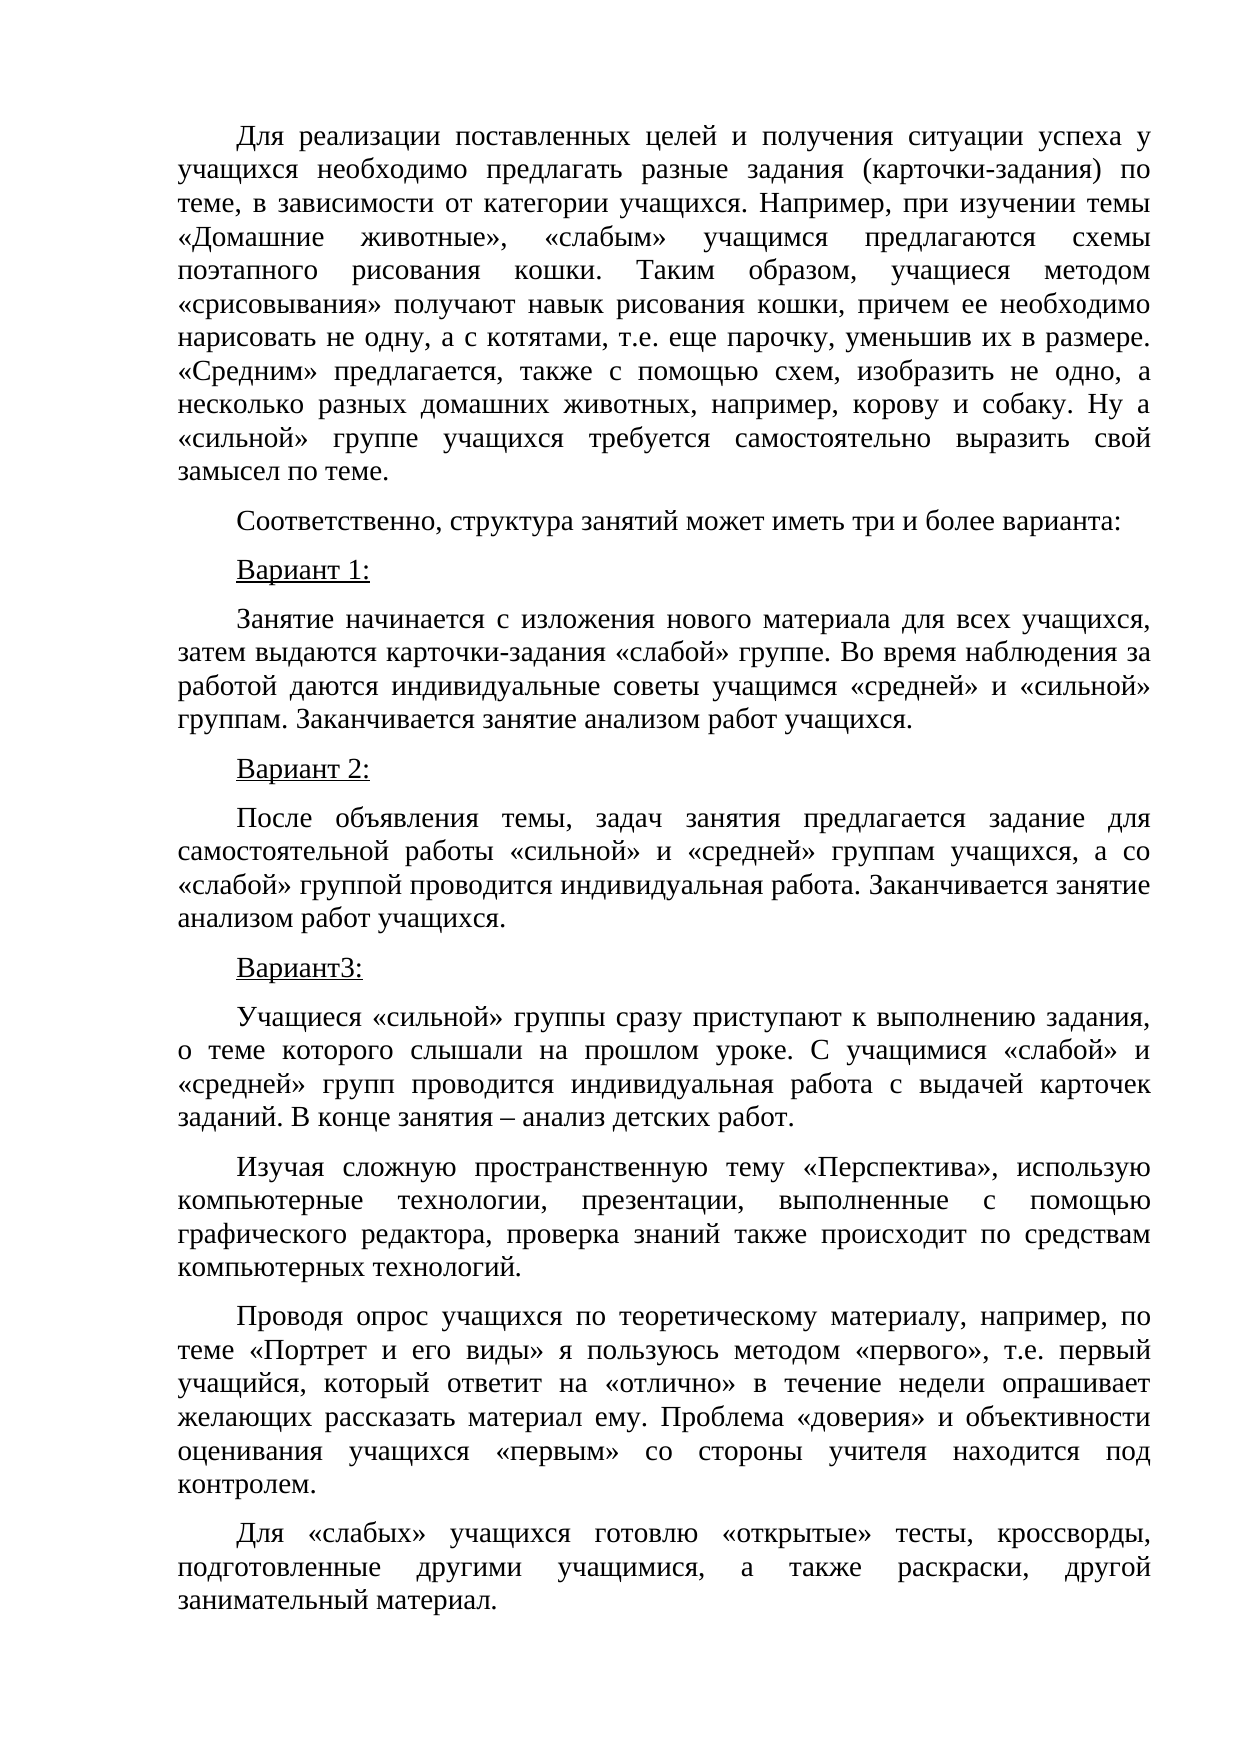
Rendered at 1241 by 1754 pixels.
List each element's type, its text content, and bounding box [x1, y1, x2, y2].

text Вариант 1: [177, 552, 1152, 585]
text Занятие начинается с изложения нового материала для всех учащихся, затем выдаются карточки-задания «слабой» группе. Во время наблюдения за работой даются индивидуальные советы учащимся «средней» и «сильной» группам. Заканчивается занятие анализом работ учащихся. [177, 601, 1152, 735]
text Вариант3: [177, 950, 1152, 983]
text Изучая сложную пространственную тему «Перспектива», использую компьютерные технологии, презентации, выполненные с помощью графического редактора, проверка знаний также происходит по средствам компьютерных технологий. [177, 1149, 1152, 1283]
text Для реализации поставленных целей и получения ситуации успеха у учащихся необходимо предлагать разные задания (карточки-задания) по теме, в зависимости от категории учащихся. Например, при изучении темы «Домашние животные», «слабым» учащимся предлагаются схемы поэтапного рисования кошки. Таким образом, учащиеся методом «срисовывания» получают навык рисования кошки, причем ее необходимо нарисовать не одну, а с котятами, т.е. еще парочку, уменьшив их в размере. «Средним» предлагается, также с помощью схем, изобразить не одно, а несколько разных домашних животных, например, корову и собаку. Ну а «сильной» группе учащихся требуется самостоятельно выразить свой замысел по теме. [177, 118, 1152, 487]
text Учащиеся «сильной» группы сразу приступают к выполнению задания, о теме которого слышали на прошлом уроке. С учащимися «слабой» и «средней» групп проводится индивидуальная работа с выдачей карточек заданий. В конце занятия – анализ детских работ. [177, 999, 1152, 1133]
text Для «слабых» учащихся готовлю «открытые» тесты, кроссворды, подготовленные другими учащимися, а также раскраски, другой занимательный материал. [177, 1515, 1152, 1616]
text Проводя опрос учащихся по теоретическому материалу, например, по теме «Портрет и его виды» я пользуюсь методом «первого», т.е. первый учащийся, который ответит на «отлично» в течение недели опрашивает желающих рассказать материал ему. Проблема «доверия» и объективности оценивания учащихся «первым» со стороны учителя находится под контролем. [177, 1298, 1152, 1500]
text Соответственно, структура занятий может иметь три и более варианта: [177, 503, 1152, 536]
text После объявления темы, задач занятия предлагается задание для самостоятельной работы «сильной» и «средней» группам учащихся, а со «слабой» группой проводится индивидуальная работа. Заканчивается занятие анализом работ учащихся. [177, 800, 1152, 934]
text Вариант 2: [177, 751, 1152, 784]
